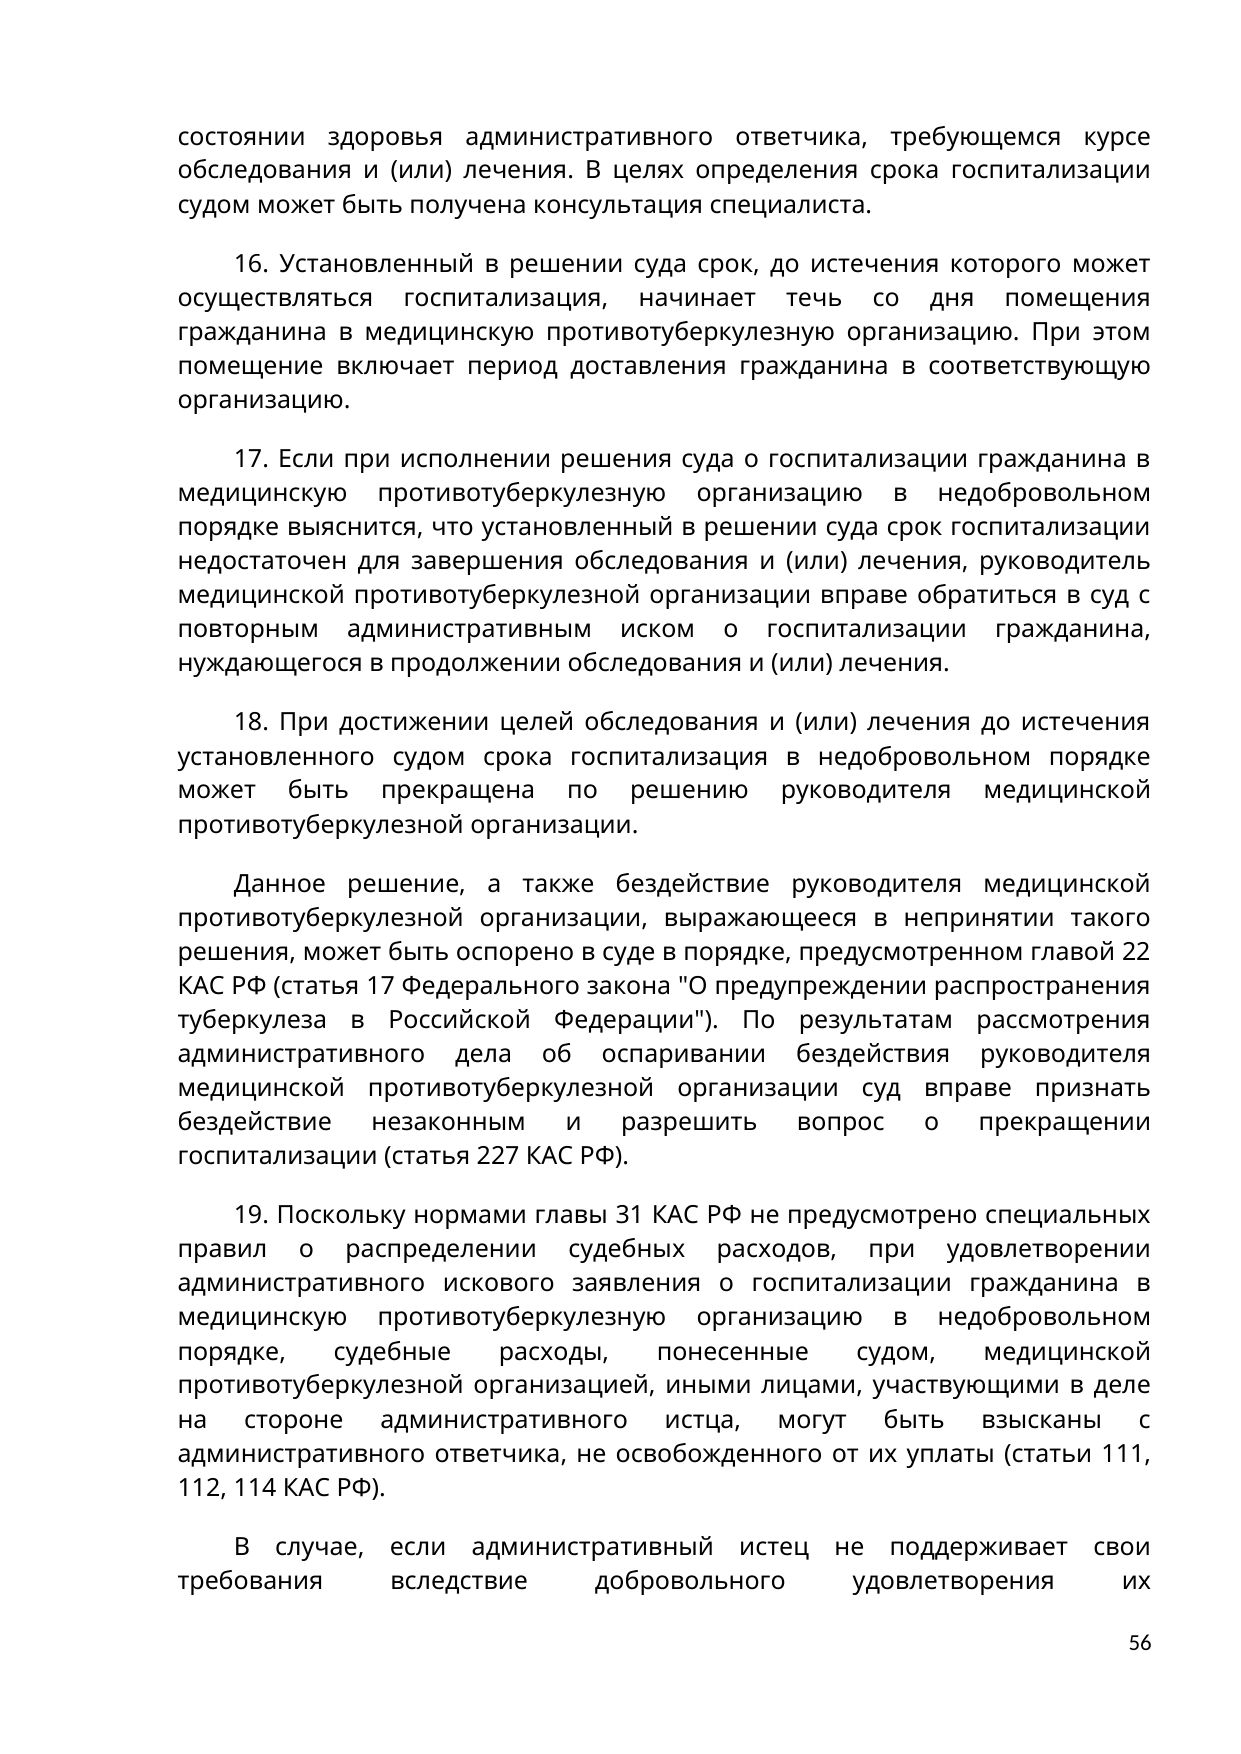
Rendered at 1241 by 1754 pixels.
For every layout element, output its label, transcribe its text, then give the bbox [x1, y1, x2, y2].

text 19. Поскольку нормами главы 31 КАС РФ не предусмотрено специальных правил о распределении судебных расходов, при удовлетворении административного искового заявления о госпитализации гражданина в медицинскую противотуберкулезную организацию в недобровольном порядке, судебные расходы, понесенные судом, медицинской противотуберкулезной организацией, иными лицами, участвующими в деле на стороне административного истца, могут быть взысканы с административного ответчика, не освобожденного от их уплаты (статьи 111, 112, 114 КАС РФ). [177, 1197, 1152, 1503]
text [177, 118, 1152, 220]
text 17. Если при исполнении решения суда о госпитализации гражданина в медицинскую противотуберкулезную организацию в недобровольном порядке выяснится, что установленный в решении суда срок госпитализации недостаточен для завершения обследования и (или) лечения, руководитель медицинской противотуберкулезной организации вправе обратиться в суд с повторным административным иском о госпитализации гражданина, нуждающегося в продолжении обследования и (или) лечения. [177, 441, 1152, 679]
text 18. При достижении целей обследования и (или) лечения до истечения установленного судом срока госпитализация в недобровольном порядке может быть прекращена по решению руководителя медицинской противотуберкулезной организации. [177, 704, 1152, 840]
text Данное решение, а также бездействие руководителя медицинской противотуберкулезной организации, выражающееся в непринятии такого решения, может быть оспорено в суде в порядке, предусмотренном главой 22 КАС РФ (статья 17 Федерального закона "О предупреждении распространения туберкулеза в Российской Федерации"). По результатам рассмотрения административного дела об оспаривании бездействия руководителя медицинской противотуберкулезной организации суд вправе признать бездействие незаконным и разрешить вопрос о прекращении госпитализации (статья 227 КАС РФ). [177, 865, 1152, 1172]
text 16. Установленный в решении суда срок, до истечения которого может осуществляться госпитализация, начинает течь со дня помещения гражданина в медицинскую противотуберкулезную организацию. При этом помещение включает период доставления гражданина в соответствующую организацию. [177, 245, 1152, 416]
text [177, 1528, 1152, 1597]
